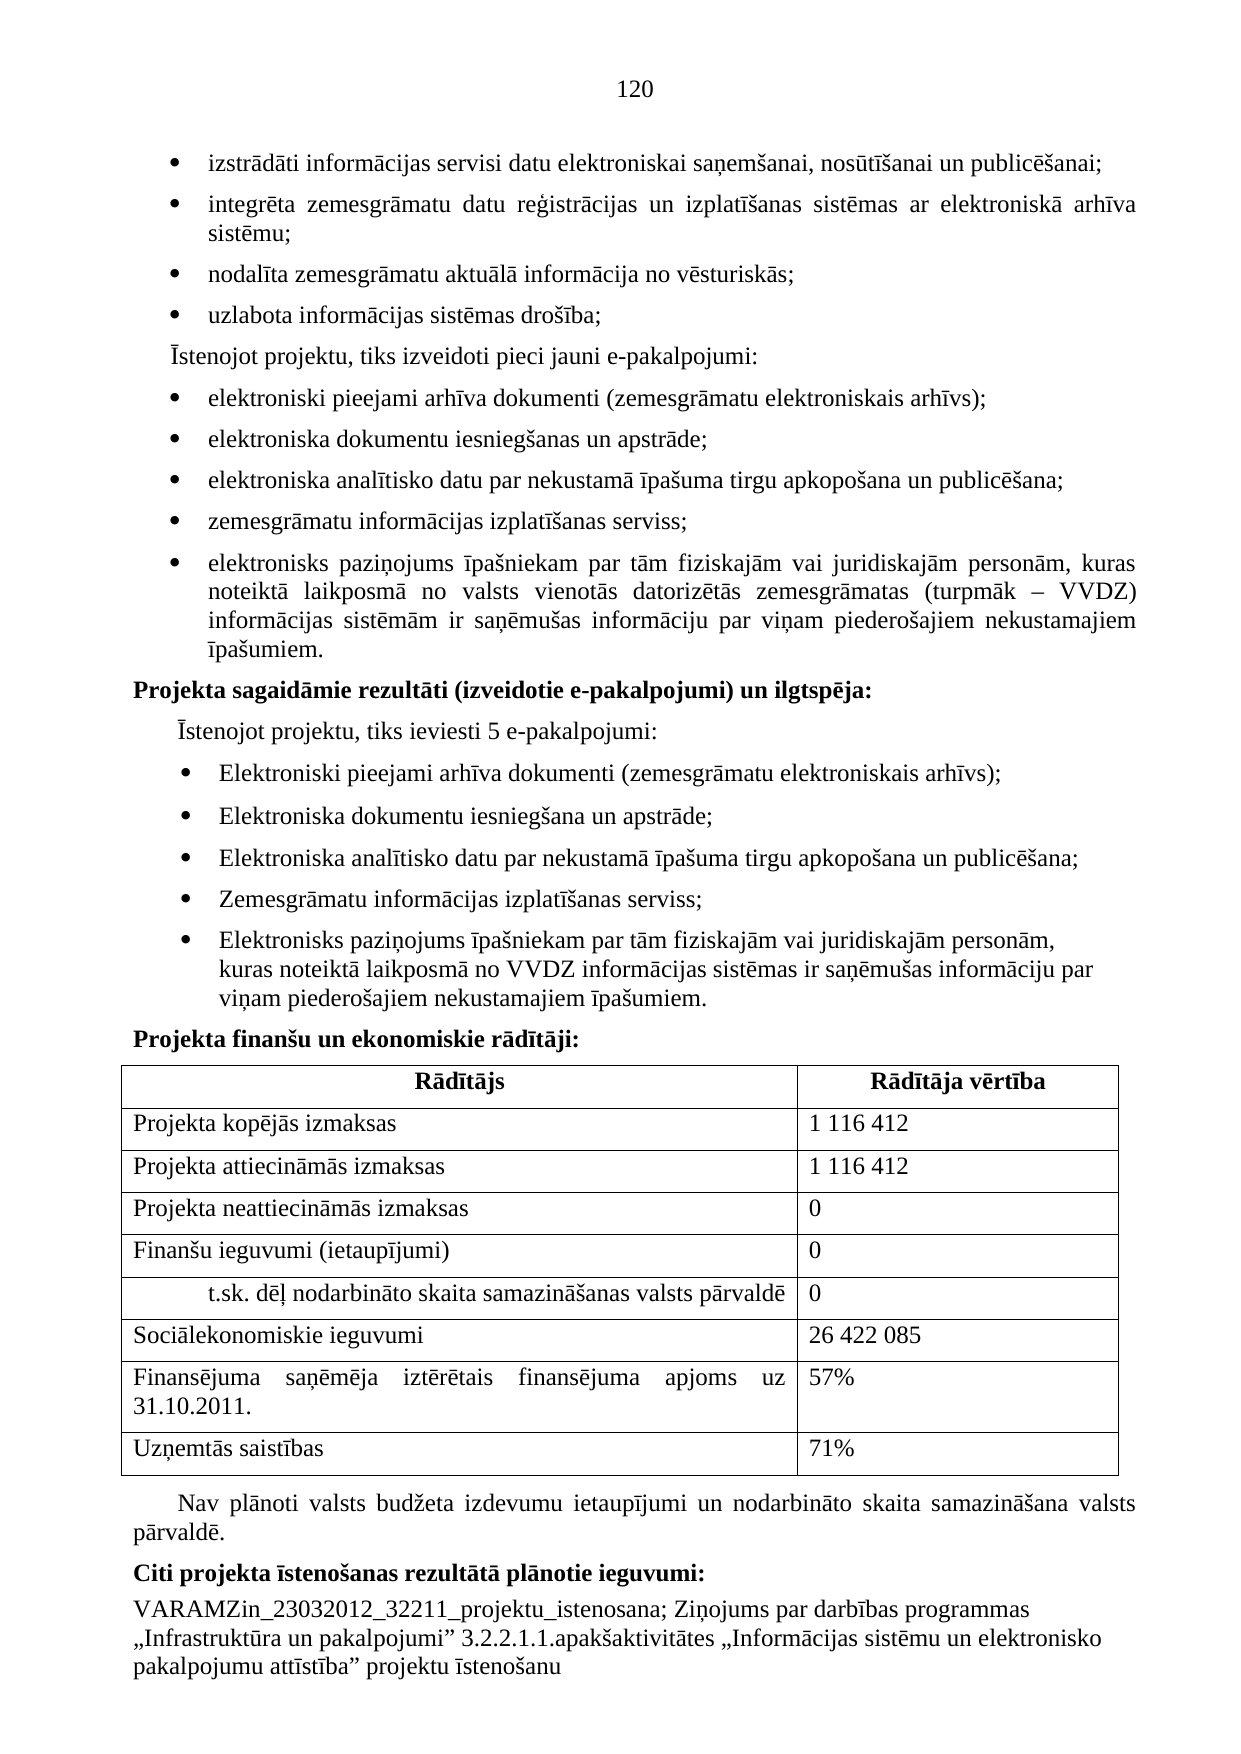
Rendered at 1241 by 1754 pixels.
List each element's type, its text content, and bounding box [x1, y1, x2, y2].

list zemesgrāmatu informācijas izplatīšanas serviss; [170, 506, 1137, 535]
table_cell Uzņemtās saistības [122, 1433, 797, 1474]
table_cell t.sk. dēļ nodarbināto skaita samazināšanas valsts pārvaldē [122, 1278, 797, 1319]
table_cell Projekta attiecināmās izmaksas [122, 1151, 797, 1192]
table_header Elektroniski pieejami arhīva dokumenti (zemesgrāmatu elektroniskais arhīvs); [133, 758, 1108, 801]
list Nav plānoti valsts budžeta izdevumu ietaupījumi un nodarbināto skaita samazināšana valsts pārvaldē. [133, 1488, 1137, 1546]
table_cell 0 [798, 1235, 1118, 1277]
list Citi projekta īstenošanas rezultātā plānotie ieguvumi: [133, 1558, 1137, 1587]
list Īstenojot projektu, tiks ieviesti 5 e-pakalpojumi: [133, 716, 1137, 745]
table_cell Projekta neattiecināmās izmaksas [122, 1193, 797, 1234]
list elektroniski pieejami arhīva dokumenti (zemesgrāmatu elektroniskais arhīvs); [170, 383, 1137, 411]
list elektronisks paziņojums īpašniekam par tām fiziskajām vai juridiskajām personām, kuras noteiktā laikposmā no valsts vienotās datorizētās zemesgrāmatas (turpmāk – VVDZ) informācijas sistēmām ir saņēmušas informāciju par viņam piederošajiem nekustamajiem īpašumiem. [170, 548, 1137, 663]
table_cell Elektroniska analītisko datu par nekustamā īpašuma tirgu apkopošana un publicēšana; [133, 843, 1108, 884]
list integrēta zemesgrāmatu datu reģistrācijas un izplatīšanas sistēmas ar elektroniskā arhīva sistēmu; [170, 189, 1137, 246]
table_cell 0 [798, 1193, 1118, 1234]
table_cell 26 422 085 [798, 1320, 1118, 1361]
table_cell Elektroniska dokumentu iesniegšana un apstrāde; [133, 801, 1108, 843]
table_cell Projekta kopējās izmaksas [122, 1109, 797, 1150]
table_cell 71% [798, 1433, 1118, 1474]
text Projekta finanšu un ekonomiskie rādītāji: [133, 1024, 1137, 1053]
list uzlabota informācijas sistēmas drošība; [170, 300, 1137, 329]
table_cell 1 116 412 [798, 1109, 1118, 1150]
table_cell Sociālekonomiskie ieguvumi [122, 1320, 797, 1361]
list Projekta sagaidāmie rezultāti (izveidotie e-pakalpojumi) un ilgtspēja: [133, 675, 1137, 704]
table_cell 57% [798, 1362, 1118, 1432]
list nodalīta zemesgrāmatu aktuālā informācija no vēsturiskās; [170, 259, 1137, 288]
table_cell Finansējuma saņēmēja iztērētais finansējuma apjoms uz 31.10.2011. [122, 1362, 797, 1432]
table_header Rādītājs [122, 1066, 797, 1107]
list izstrādāti informācijas servisi datu elektroniskai saņemšanai, nosūtīšanai un publicēšanai; [170, 148, 1137, 176]
table_cell Elektronisks paziņojums īpašniekam par tām fiziskajām vai juridiskajām personām, kuras noteiktā laikposmā no VVDZ informācijas sistēmas ir saņēmušas informāciju par viņam piederošajiem nekustamajiem īpašumiem. [133, 925, 1108, 1024]
table_cell 1 116 412 [798, 1151, 1118, 1192]
list elektroniska dokumentu iesniegšanas un apstrāde; [170, 424, 1137, 453]
table_cell Zemesgrāmatu informācijas izplatīšanas serviss; [133, 884, 1108, 925]
list elektroniska analītisko datu par nekustamā īpašuma tirgu apkopošana un publicēšana; [170, 465, 1137, 494]
text Īstenojot projektu, tiks izveidoti pieci jauni e-pakalpojumi: [133, 341, 1137, 370]
table_cell Finanšu ieguvumi (ietaupījumi) [122, 1235, 797, 1277]
table_cell 0 [798, 1278, 1118, 1319]
table_header Rādītāja vērtība [798, 1066, 1118, 1107]
